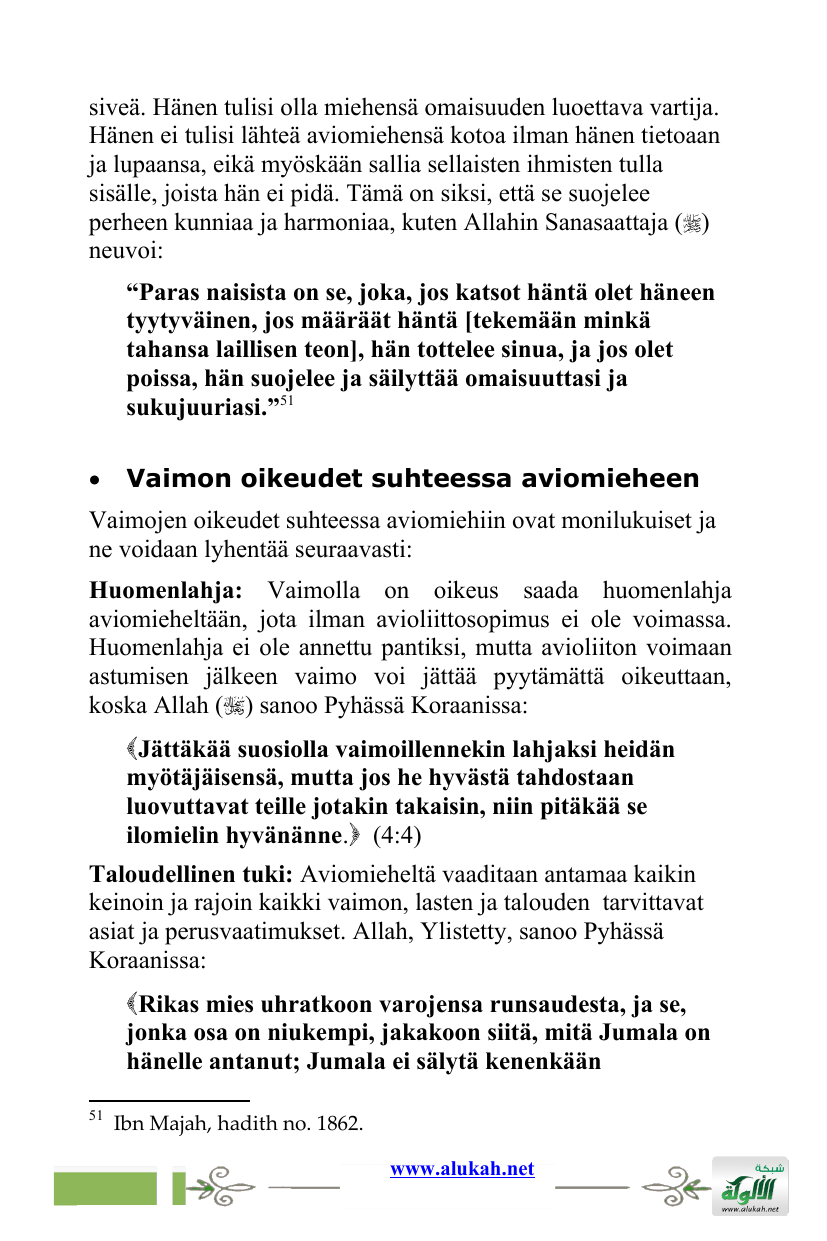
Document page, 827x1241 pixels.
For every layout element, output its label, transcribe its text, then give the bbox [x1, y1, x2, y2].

text Jättäkää suosiolla vaimoillennekin lahjaksi heidän myötäjäisensä, mutta jos he hyvästä tahdostaan luovuttavat teille jotakin takaisin, niin pitäkää se ilomielin hyvänänne. (4:4) [126, 734, 732, 849]
subtitle Vaimon oikeudet suhteessa aviomieheen [89, 462, 732, 492]
text Huomenlahja: Vaimolla on oikeus saada huomenlahja aviomieheltään, jota ilman avioliittosopimus ei ole voimassa. Huomenlahja ei ole annettu pantiksi, mutta avioliiton voimaan astumisen jälkeen vaimo voi jättää pyytämättä oikeuttaan, koska Allah () sanoo Pyhässä Koraanissa: [89, 575, 732, 719]
picture [374, 1156, 551, 1189]
text “Paras naisista on se, joka, jos katsot häntä olet häneen tyytyväinen, jos määräät häntä [tekemään minkä tahansa laillisen teon], hän tottelee sinua, ja jos olet poissa, hän suojelee ja säilyttää omaisuuttasi ja sukujuuriasi.” [126, 277, 732, 421]
picture [52, 1154, 790, 1221]
text Vaimojen oikeudet suhteessa aviomiehiin ovat monilukuiset ja ne voidaan lyhentää seuraavasti: [89, 505, 732, 562]
text Taloudellinen tuki: Aviomieheltä vaaditaan antamaa kaikin keinoin ja rajoin kaikki vaimon, lasten ja talouden tarvittavat asiat ja perusvaatimukset. Allah, Ylistetty, sanoo Pyhässä Koraanissa: [89, 859, 732, 974]
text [89, 92, 732, 264]
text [126, 989, 732, 1075]
